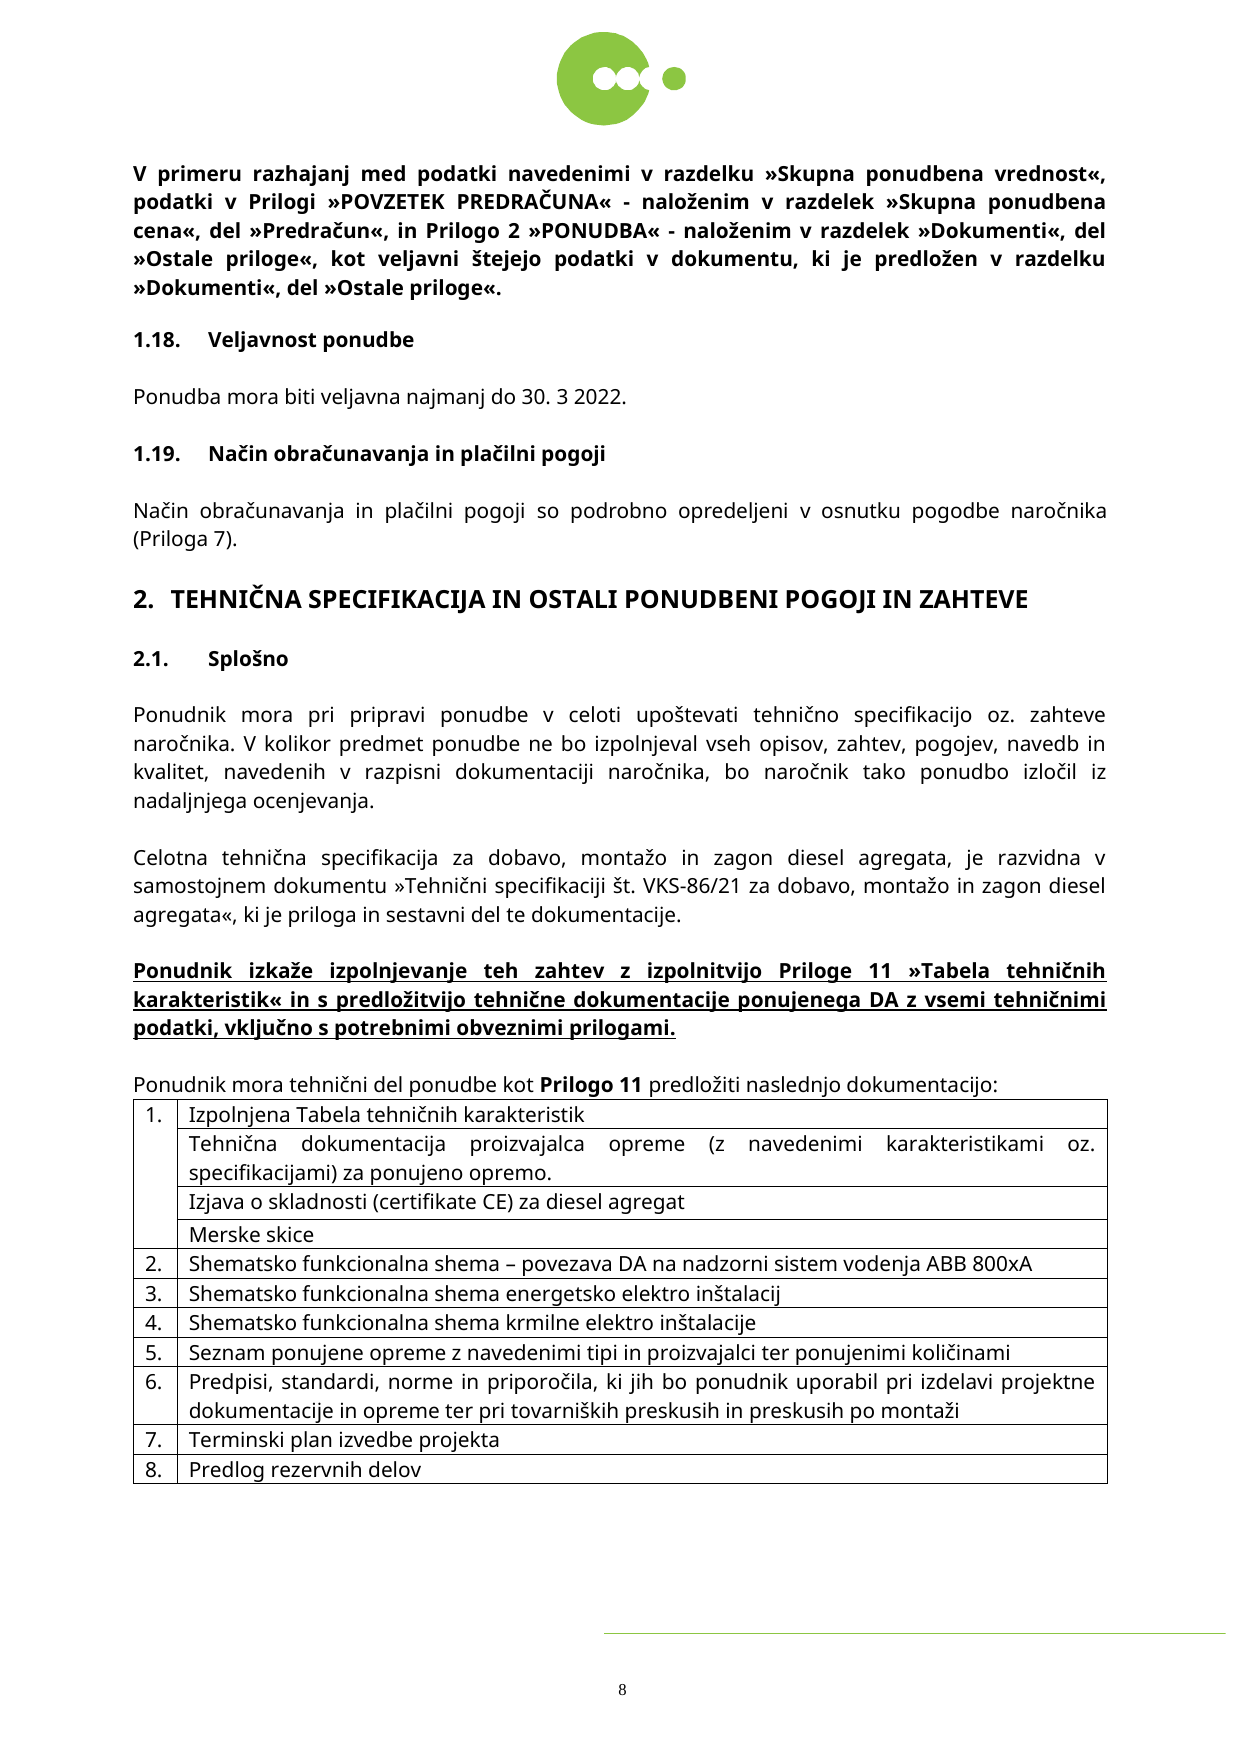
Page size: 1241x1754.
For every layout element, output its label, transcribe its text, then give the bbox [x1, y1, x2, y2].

table_cell 3. [134, 1279, 177, 1307]
table_cell Shematsko funkcionalna shema energetsko elektro inštalacij [178, 1279, 1107, 1307]
text Ponudnik izkaže izpolnjevanje teh zahtev z izpolnitvijo Priloge 11 »Tabela tehničnih karakteristik« in s predložitvijo tehnične dokumentacije ponujenega DA z vsemi tehničnimi podatki, vključno s potrebnimi obveznimi prilogami. [133, 957, 1107, 981]
table_cell Predlog rezervnih delov [178, 1455, 1107, 1483]
text Ponudnik mora tehnični del ponudbe kot Prilogo 11 predložiti naslednjo dokumentacijo: [133, 1070, 1107, 1099]
table_cell Shematsko funkcionalna shema – povezava DA na nadzorni sistem vodenja ABB 800xA [178, 1249, 1107, 1278]
table_header 1. [134, 1100, 177, 1248]
text Ponudnik mora pri pripravi ponudbe v celoti upoštevati tehnično specifikacijo oz. zahteve naročnika. V kolikor predmet ponudbe ne bo izpolnjeval vseh opisov, zahtev, pogojev, navedb in kvalitet, navedenih v razpisni dokumentaciji naročnika, bo naročnik tako ponudbo izločil iz nadaljnjega ocenjevanja. [133, 701, 1107, 814]
text Celotna tehnična specifikacija za dobavo, montažo in zagon diesel agregata, je razvidna v samostojnem dokumentu »Tehnični specifikaciji št. VKS-86/21 za dobavo, montažo in zagon diesel agregata«, ki je priloga in sestavni del te dokumentacije. [133, 843, 1107, 928]
list Splošno [133, 644, 1107, 672]
list Veljavnost ponudbe [133, 325, 1107, 354]
list TEHNIČNA SPECIFIKACIJA IN OSTALI PONUDBENI POGOJI IN ZAHTEVE [133, 581, 1107, 615]
text V primeru razhajanj med podatki navedenimi v razdelku »Skupna ponudbena vrednost«, podatki v Prilogi »POVZETEK PREDRAČUNA« - naloženim v razdelek »Skupna ponudbena cena«, del »Predračun«, in Prilogo 2 »PONUDBA« - naloženim v razdelek »Dokumenti«, del »Ostale priloge«, kot veljavni štejejo podatki v dokumentu, ki je predložen v razdelku »Dokumenti«, del »Ostale priloge«. [133, 159, 1107, 301]
table_cell 6. [134, 1367, 177, 1424]
list Način obračunavanja in plačilni pogoji [133, 439, 1107, 467]
table_cell Tehnična dokumentacija proizvajalca opreme (z navedenimi karakteristikami oz. specifikacijami) za ponujeno opremo. [178, 1129, 1107, 1186]
table_cell Izjava o skladnosti (certifikate CE) za diesel agregat [178, 1187, 1107, 1219]
table_cell 7. [134, 1425, 177, 1454]
table_cell 5. [134, 1338, 177, 1366]
table_cell 4. [134, 1308, 177, 1337]
text Ponudba mora biti veljavna najmanj do 30. 3 2022. [133, 382, 1107, 411]
table_cell Merske skice [178, 1220, 1107, 1248]
table_cell Seznam ponujene opreme z navedenimi tipi in proizvajalci ter ponujenimi količinami [178, 1338, 1107, 1366]
table_cell Predpisi, standardi, norme in priporočila, ki jih bo ponudnik uporabil pri izdelavi projektne dokumentacije in opreme ter pri tovarniških preskusih in preskusih po montaži [178, 1367, 1107, 1424]
text Način obračunavanja in plačilni pogoji so podrobno opredeljeni v osnutku pogodbe naročnika (Priloga 7). [133, 496, 1107, 553]
table_header Izpolnjena Tabela tehničnih karakteristik [178, 1100, 1107, 1128]
text Ponudnik izkaže izpolnjevanje teh zahtev z izpolnitvijo Priloge 11 »Tabela tehničnih karakteristik« in s predložitvijo tehnične dokumentacije ponujenega DA z vsemi tehničnimi podatki, vključno s potrebnimi obveznimi prilogami. [133, 1011, 1107, 1042]
text Ponudnik izkaže izpolnjevanje teh zahtev z izpolnitvijo Priloge 11 »Tabela tehničnih karakteristik« in s predložitvijo tehnične dokumentacije ponujenega DA z vsemi tehničnimi podatki, vključno s potrebnimi obveznimi prilogami. [133, 982, 1107, 1009]
table_cell 8. [134, 1455, 177, 1483]
table_cell Shematsko funkcionalna shema krmilne elektro inštalacije [178, 1308, 1107, 1337]
table_cell 2. [134, 1249, 177, 1278]
table_cell Terminski plan izvedbe projekta [178, 1425, 1107, 1454]
